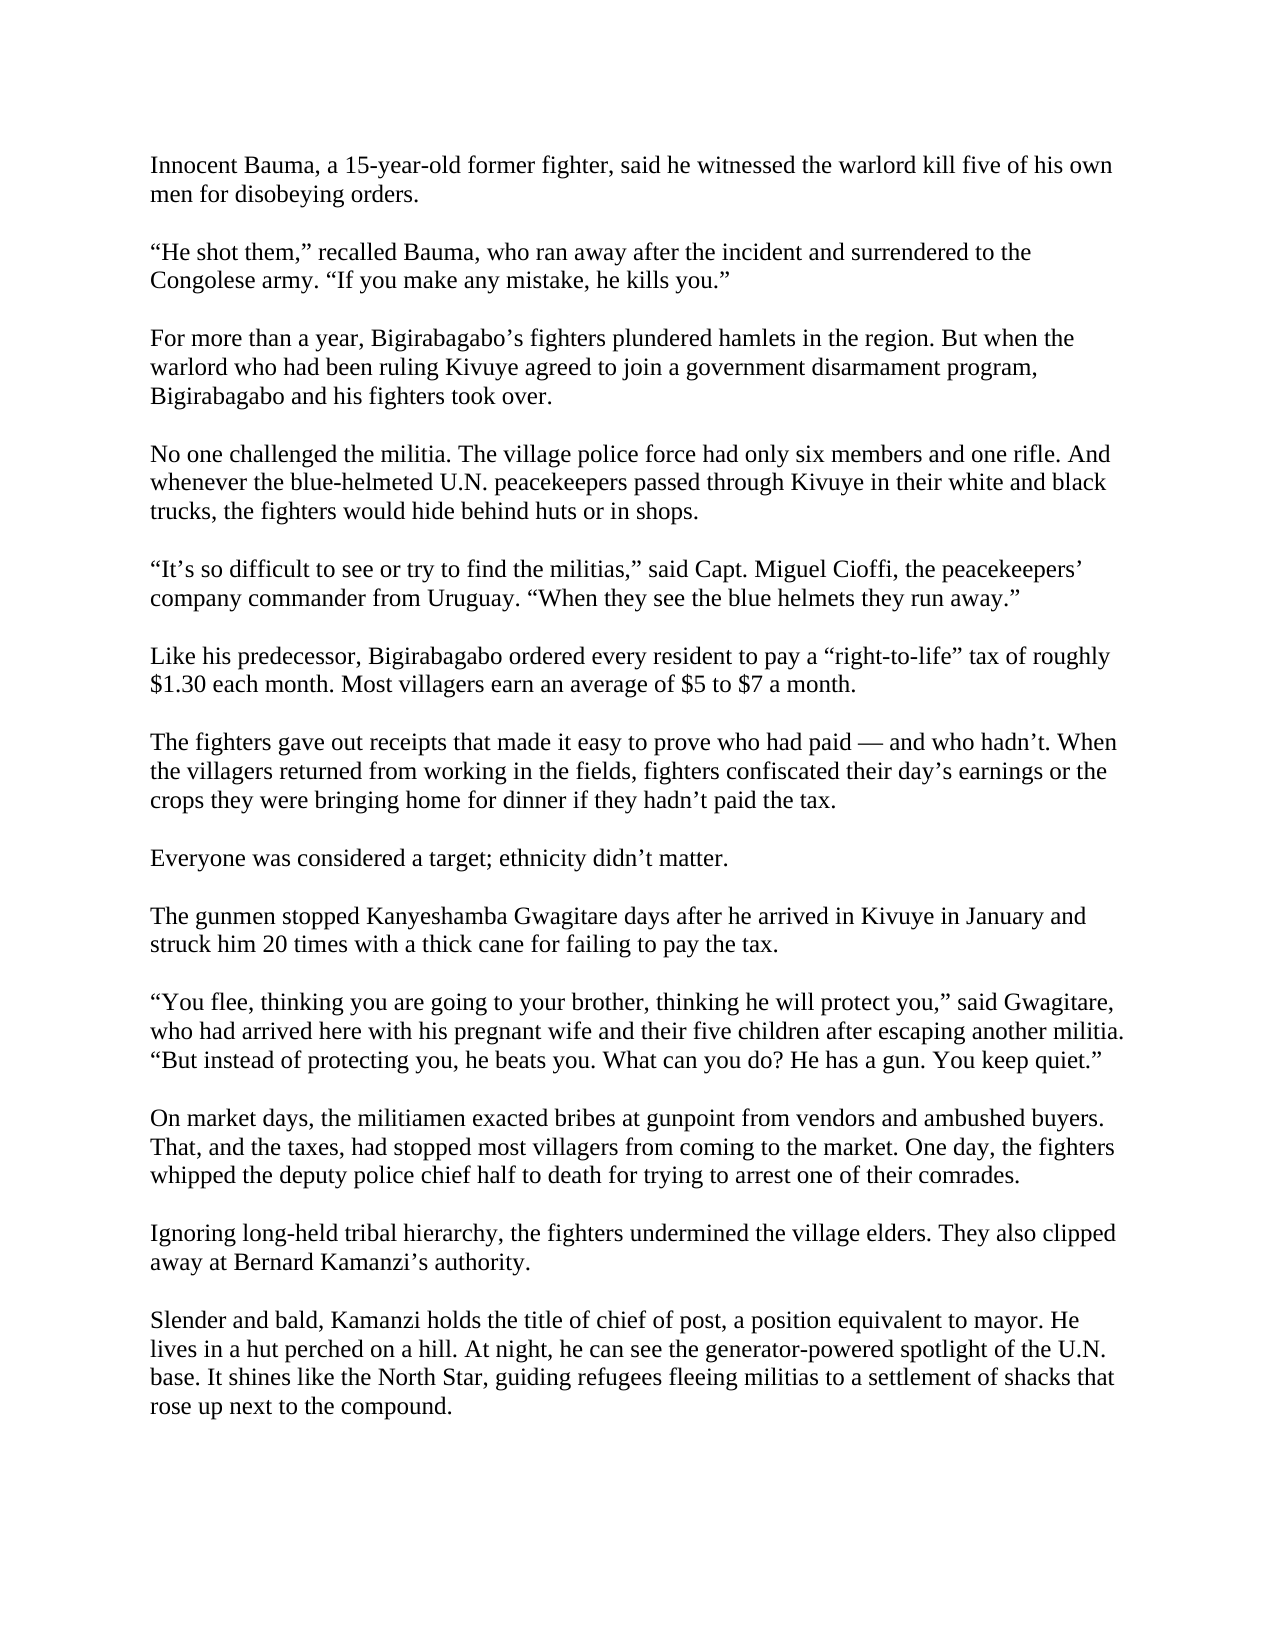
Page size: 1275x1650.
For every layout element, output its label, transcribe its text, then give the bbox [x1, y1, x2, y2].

text “You flee, thinking you are going to your brother, thinking he will protect you,” said Gwagitare, who had arrived here with his pregnant wife and their five children after escaping another militia. “But instead of protecting you, he beats you. What can you do? He has a gun. You keep quiet.” [150, 987, 1125, 1074]
text The gunmen stopped Kanyeshamba Gwagitare days after he arrived in Kivuye in January and struck him 20 times with a thick cane for failing to pay the tax. [150, 901, 1125, 958]
text Everyone was considered a target; ethnicity didn’t matter. [150, 843, 1125, 872]
text The fighters gave out receipts that made it easy to prove who had paid — and who hadn’t. When the villagers returned from working in the fields, fighters confiscated their day’s earnings or the crops they were bringing home for dinner if they hadn’t paid the tax. [150, 727, 1125, 814]
text Like his predecessor, Bigirabagabo ordered every resident to pay a “right-to-life” tax of roughly $1.30 each month. Most villagers earn an average of $5 to $7 a month. [150, 641, 1125, 698]
text No one challenged the militia. The village police force had only six members and one rifle. And whenever the blue-helmeted U.N. peacekeepers passed through Kivuye in their white and black trucks, the fighters would hide behind huts or in shops. [150, 439, 1125, 525]
text Innocent Bauma, a 15-year-old former fighter, said he witnessed the warlord kill five of his own men for disobeying orders. [150, 150, 1125, 207]
text “It’s so difficult to see or try to find the militias,” said Capt. Miguel Cioffi, the peacekeepers’ company commander from Uruguay. “When they see the blue helmets they run away.” [150, 554, 1125, 612]
text Slender and bald, Kamanzi holds the title of chief of post, a position equivalent to mayor. He lives in a hut perched on a hill. At night, he can see the generator-powered spotlight of the U.N. base. It shines like the North Star, guiding refugees fleeing militias to a settlement of shacks that rose up next to the compound. [150, 1305, 1125, 1420]
text For more than a year, Bigirabagabo’s fighters plundered hamlets in the region. But when the warlord who had been ruling Kivuye agreed to join a government disarmament program, Bigirabagabo and his fighters took over. [150, 323, 1125, 409]
text Ignoring long-held tribal hierarchy, the fighters undermined the village elders. They also clipped away at Bernard Kamanzi’s authority. [150, 1218, 1125, 1276]
text On market days, the militiamen exacted bribes at gunpoint from vendors and ambushed buyers. That, and the taxes, had stopped most villagers from coming to the market. One day, the fighters whipped the deputy police chief half to death for trying to arrest one of their comrades. [150, 1103, 1125, 1189]
text “He shot them,” recalled Bauma, who ran away after the incident and surrendered to the Congolese army. “If you make any mistake, he kills you.” [150, 237, 1125, 294]
